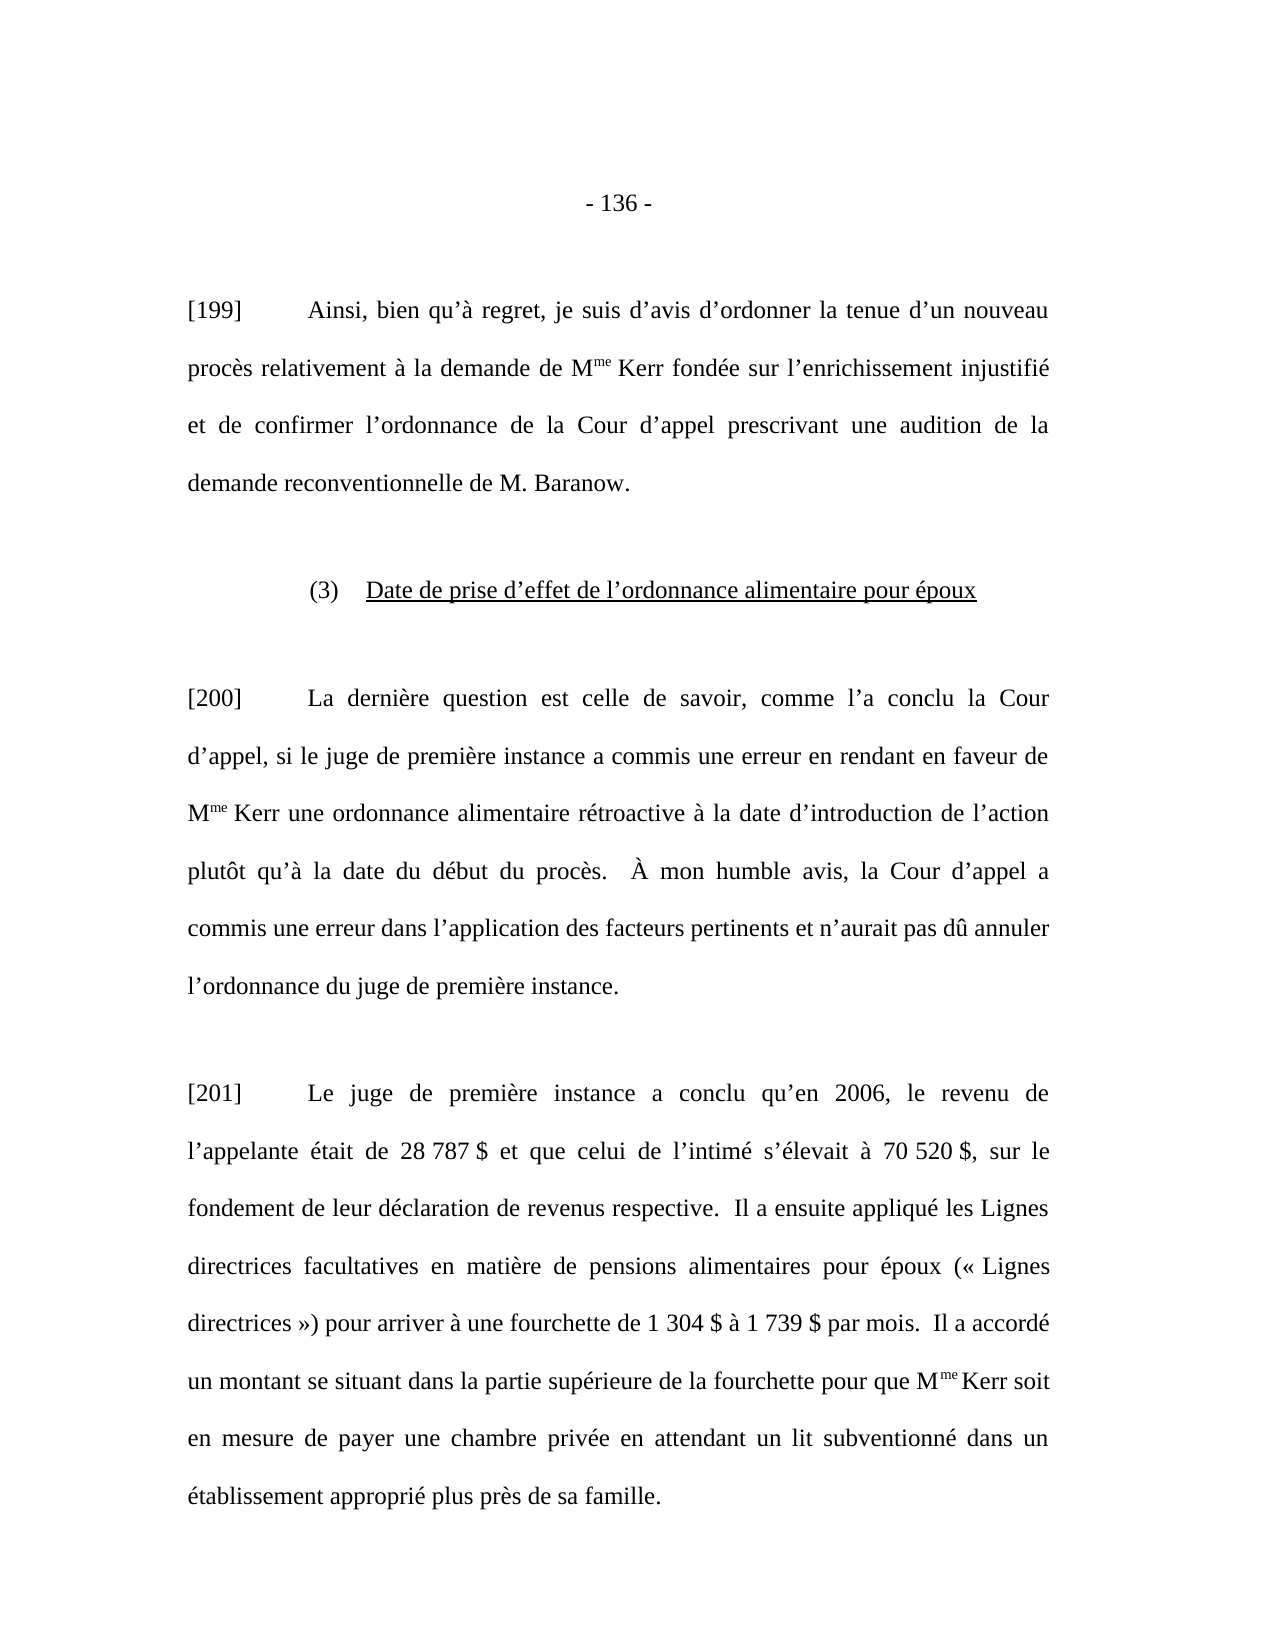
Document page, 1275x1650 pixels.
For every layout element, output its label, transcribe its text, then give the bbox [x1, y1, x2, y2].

text Ainsi, bien qu’à regret, je suis d’avis d’ordonner la tenue d’un nouveau procès relativement à la demande de Mme Kerr fondée sur l’enrichissement injustifié et de confirmer l’ordonnance de la Cour d’appel prescrivant une audition de la demande reconventionnelle de M. Baranow. [187, 295, 1050, 497]
text La dernière question est celle de savoir, comme l’a conclu la Cour d’appel, si le juge de première instance a commis une erreur en rendant en faveur de Mme Kerr une ordonnance alimentaire rétroactive à la date d’introduction de l’action plutôt qu’à la date du début du procès. À mon humble avis, la Cour d’appel a commis une erreur dans l’application des facteurs pertinents et n’aurait pas dû annuler l’ordonnance du juge de première instance. [187, 683, 1050, 1000]
text Le juge de première instance a conclu qu’en 2006, le revenu de l’appelante était de 28 787 $ et que celui de l’intimé s’élevait à 70 520 $, sur le fondement de leur déclaration de revenus respective. Il a ensuite appliqué les Lignes directrices facultatives en matière de pensions alimentaires pour époux (« Lignes directrices ») pour arriver à une fourchette de 1 304 $ à 1 739 $ par mois. Il a accordé un montant se situant dans la partie supérieure de la fourchette pour que Mme Kerr soit en mesure de payer une chambre privée en attendant un lit subventionné dans un établissement approprié plus près de sa famille. [187, 1078, 1050, 1510]
text (3) Date de prise d’effet de l’ordonnance alimentaire pour époux [206, 575, 1050, 604]
